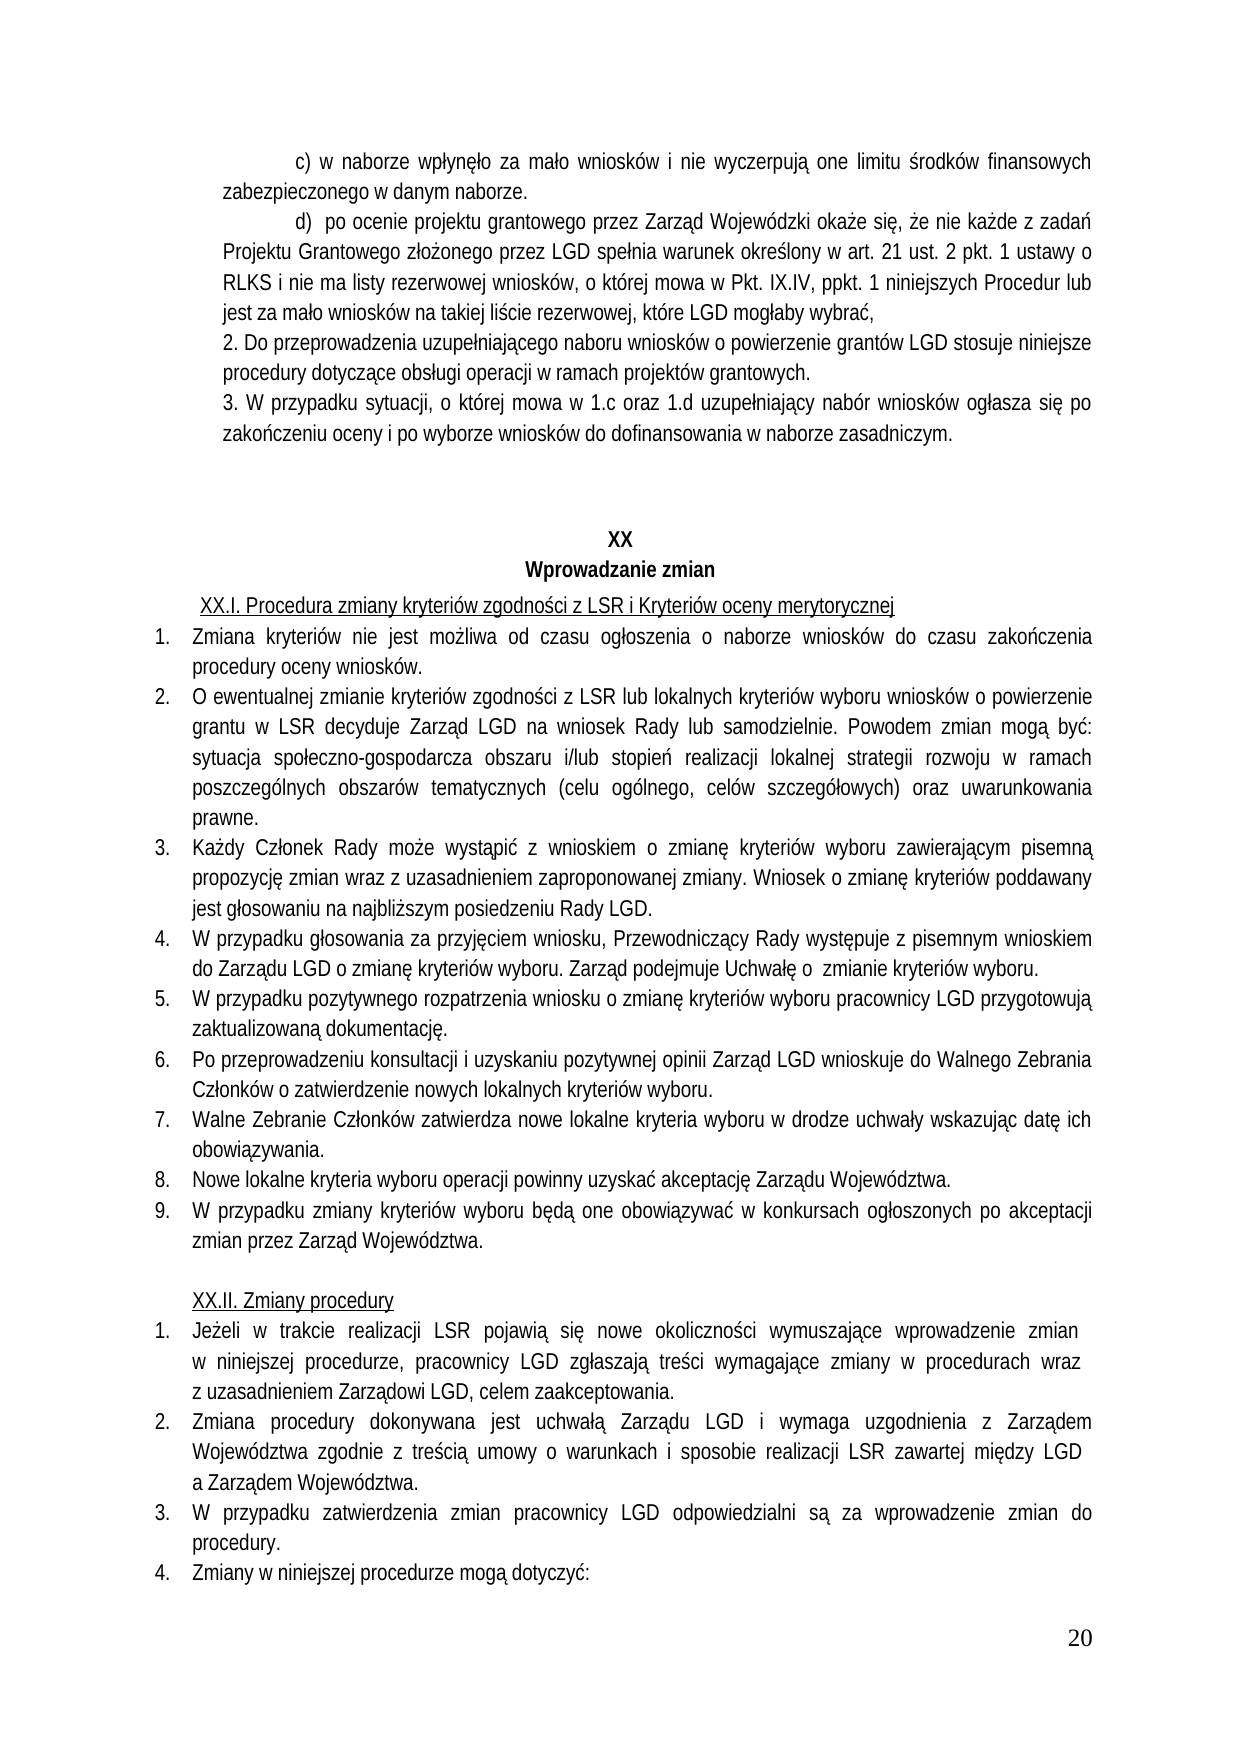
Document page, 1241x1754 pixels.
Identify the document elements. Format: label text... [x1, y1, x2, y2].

list Zmiana kryteriów nie jest możliwa od czasu ogłoszenia o naborze wniosków do czasu zakończenia procedury oceny wniosków. [154, 623, 1093, 679]
list Nowe lokalne kryteria wyboru operacji powinny uzyskać akceptację Zarządu Województwa. [154, 1166, 1093, 1193]
list 2. Do przeprowadzenia uzupełniającego naboru wniosków o powierzenie grantów LGD stosuje niniejsze procedury dotyczące obsługi operacji w ramach projektów grantowych. [223, 329, 1093, 385]
list XX.II. Zmiany procedury [192, 1287, 1093, 1313]
list W przypadku zatwierdzenia zmian pracownicy LGD odpowiedzialni są za wprowadzenie zmian do procedury. [154, 1499, 1093, 1555]
list c) w naborze wpłynęło za mało wniosków i nie wyczerpują one limitu środków finansowych zabezpieczonego w danym naborze. [223, 148, 1093, 204]
list Każdy Członek Rady może wystąpić z wnioskiem o zmianę kryteriów wyboru zawierającym pisemną propozycję zmian wraz z uzasadnieniem zaproponowanej zmiany. Wniosek o zmianę kryteriów poddawany jest głosowaniu na najbliższym posiedzeniu Rady LGD. [154, 834, 1093, 921]
list d) po ocenie projektu grantowego przez Zarząd Wojewódzki okaże się, że nie każde z zadań Projektu Grantowego złożonego przez LGD spełnia warunek określony w art. 21 ust. 2 pkt. 1 ustawy o RLKS i nie ma listy rezerwowej wniosków, o której mowa w Pkt. IX.IV, ppkt. 1 niniejszych Procedur lub jest za mało wniosków na takiej liście rezerwowej, które LGD mogłaby wybrać, [223, 208, 1093, 325]
list Zmiana procedury dokonywana jest uchwałą Zarządu LGD i wymaga uzgodnienia z Zarządem Województwa zgodnie z treścią umowy o warunkach i sposobie realizacji LSR zawartej między LGD a Zarządem Województwa. [154, 1408, 1093, 1495]
list W przypadku głosowania za przyjęciem wniosku, Przewodniczący Rady występuje z pisemnym wnioskiem do Zarządu LGD o zmianę kryteriów wyboru. Zarząd podejmuje Uchwałę o zmianie kryteriów wyboru. [154, 925, 1093, 981]
list Zmiany w niniejszej procedurze mogą dotyczyć: [154, 1559, 1093, 1585]
list O ewentualnej zmianie kryteriów zgodności z LSR lub lokalnych kryteriów wyboru wniosków o powierzenie grantu w LSR decyduje Zarząd LGD na wniosek Rady lub samodzielnie. Powodem zmian mogą być: sytuacja społeczno-gospodarcza obszaru i/lub stopień realizacji lokalnej strategii rozwoju w ramach poszczególnych obszarów tematycznych (celu ogólnego, celów szczegółowych) oraz uwarunkowania prawne. [154, 683, 1093, 830]
list W przypadku pozytywnego rozpatrzenia wniosku o zmianę kryteriów wyboru pracownicy LGD przygotowują zaktualizowaną dokumentację. [154, 985, 1093, 1042]
subtitle XX Wprowadzanie zmian [148, 526, 1093, 582]
list 3. W przypadku sytuacji, o której mowa w 1.c oraz 1.d uzupełniający nabór wniosków ogłasza się po zakończeniu oceny i po wyborze wniosków do dofinansowania w naborze zasadniczym. [223, 389, 1093, 446]
list XX.I. Procedura zmiany kryteriów zgodności z LSR i Kryteriów oceny merytorycznej [200, 592, 1093, 619]
list Po przeprowadzeniu konsultacji i uzyskaniu pozytywnej opinii Zarząd LGD wnioskuje do Walnego Zebrania Członków o zatwierdzenie nowych lokalnych kryteriów wyboru. [154, 1046, 1093, 1102]
list Jeżeli w trakcie realizacji LSR pojawią się nowe okoliczności wymuszające wprowadzenie zmian w niniejszej procedurze, pracownicy LGD zgłaszają treści wymagające zmiany w procedurach wraz z uzasadnieniem Zarządowi LGD, celem zaakceptowania. [154, 1317, 1093, 1404]
list Walne Zebranie Członków zatwierdza nowe lokalne kryteria wyboru w drodze uchwały wskazując datę ich obowiązywania. [154, 1106, 1093, 1162]
list W przypadku zmiany kryteriów wyboru będą one obowiązywać w konkursach ogłoszonych po akceptacji zmian przez Zarząd Województwa. [154, 1197, 1093, 1253]
